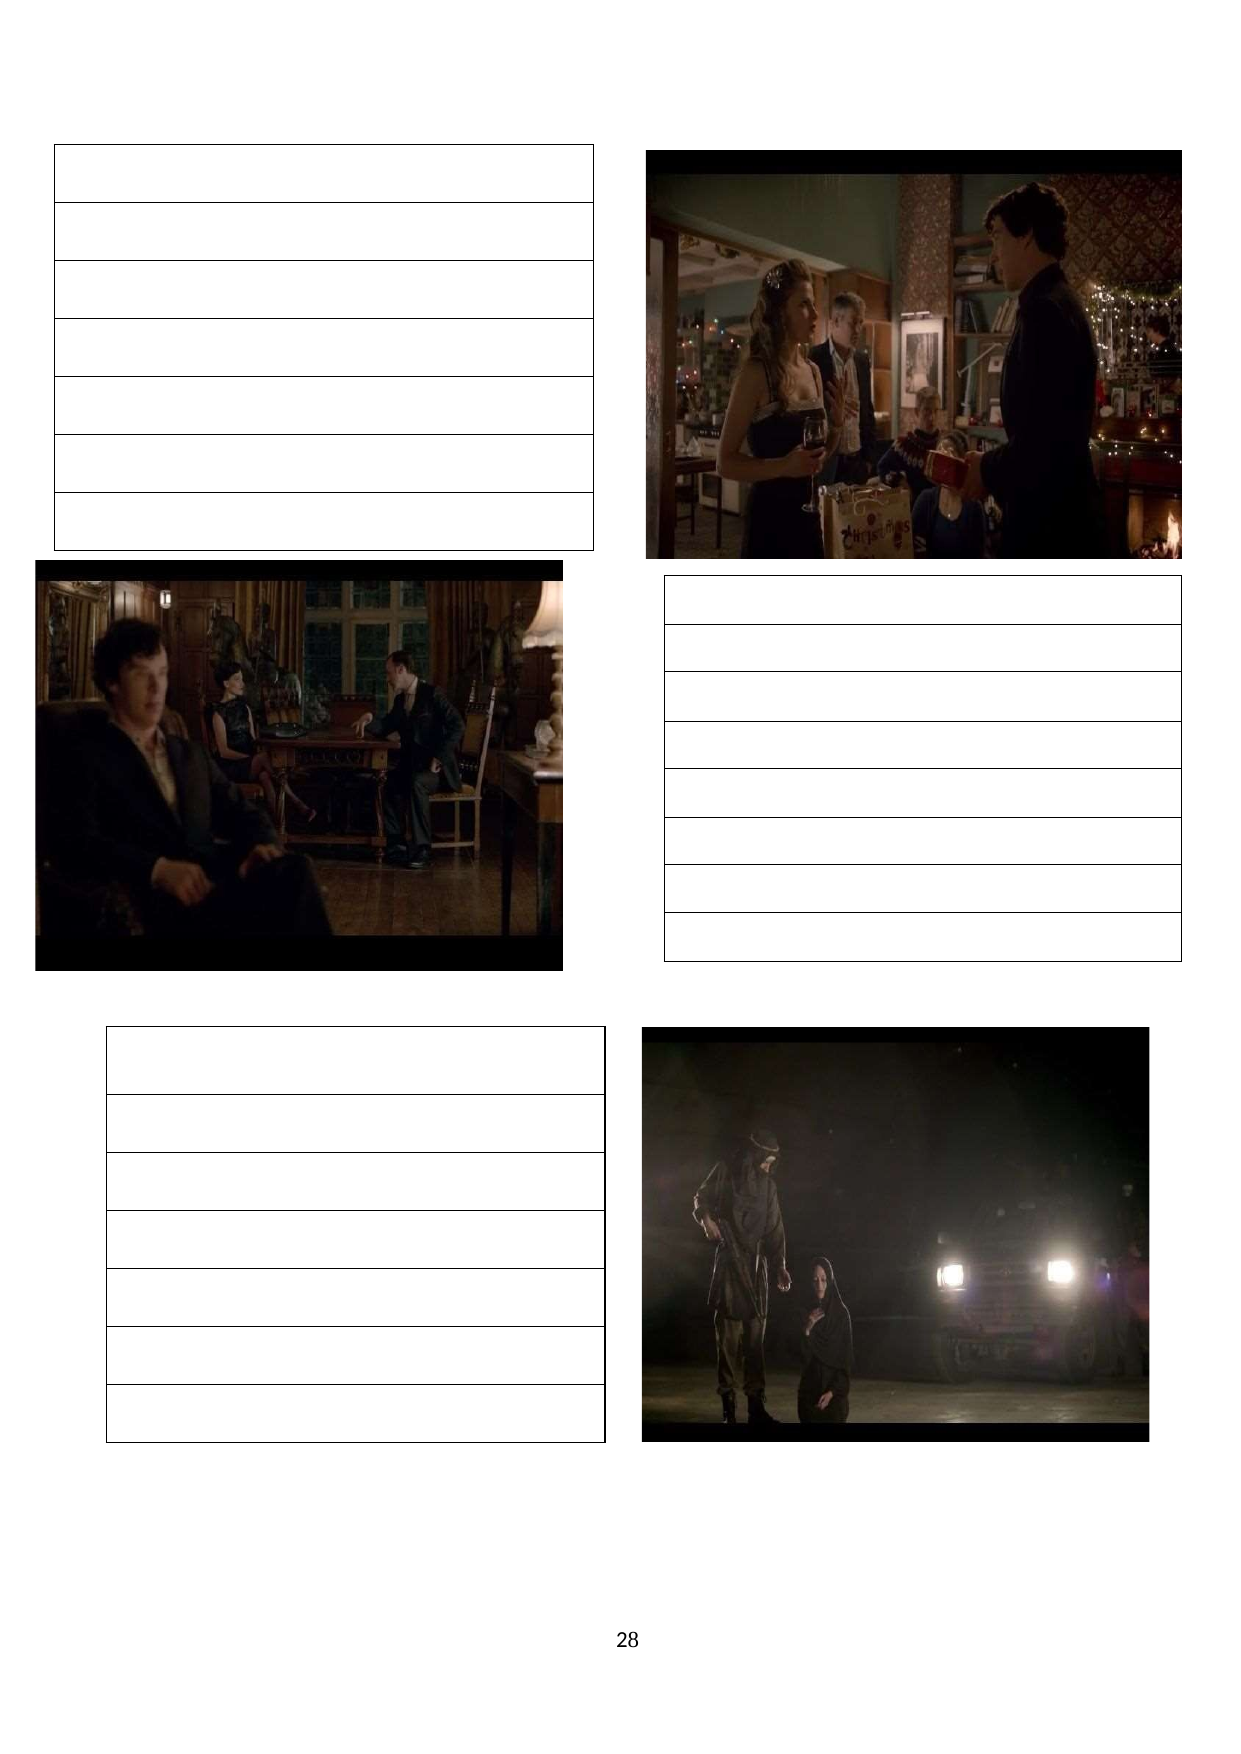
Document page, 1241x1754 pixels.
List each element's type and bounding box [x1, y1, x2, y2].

picture [645, 150, 1182, 559]
picture [641, 1027, 1150, 1442]
picture [35, 560, 563, 971]
